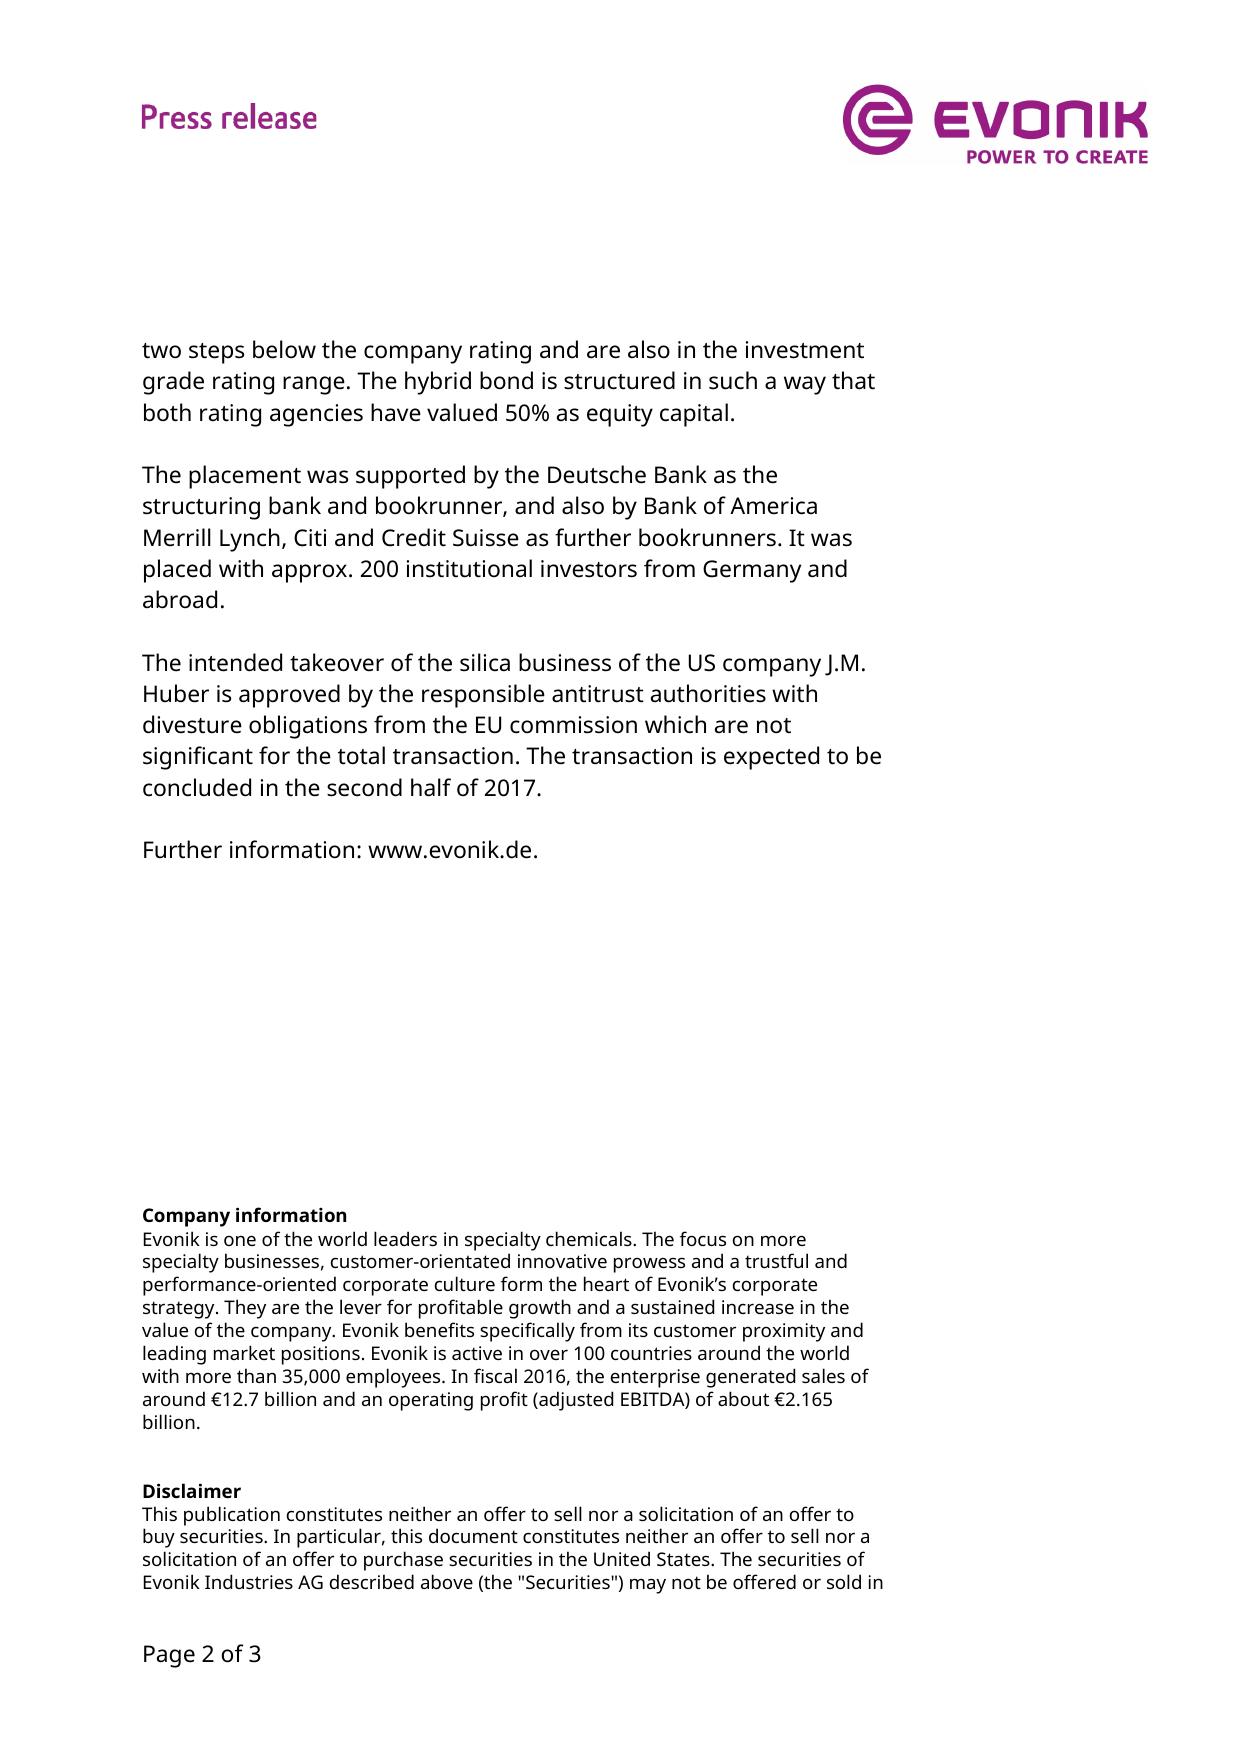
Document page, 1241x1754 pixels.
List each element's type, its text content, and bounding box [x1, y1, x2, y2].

picture [141, 103, 317, 129]
text Further information: www.evonik.de. [142, 833, 886, 865]
text Evonik is one of the world leaders in specialty chemicals. The focus on more specialty businesses, customer-orientated innovative prowess and a trustful and performance-oriented corporate culture form the heart of Evonik’s corporate strategy. They are the lever for profitable growth and a sustained increase in the value of the company. Evonik benefits specifically from its customer proximity and leading market positions. Evonik is active in over 100 countries around the world with more than 35,000 employees. In fiscal 2016, the enterprise generated sales of around €12.7 billion and an operating profit (adjusted EBITDA) of about €2.165 billion. [142, 1228, 886, 1434]
text Disclaimer [142, 1480, 886, 1503]
text The intended takeover of the silica business of the US company J.M. Huber is approved by the responsible antitrust authorities with divesture obligations from the EU commission which are not significant for the total transaction. The transaction is expected to be concluded in the second half of 2017. [142, 646, 886, 802]
text Company information [142, 1202, 886, 1228]
picture [841, 82, 1149, 165]
text The placement was supported by the Deutsche Bank as the structuring bank and bookrunner, and also by Bank of America Merrill Lynch, Citi and Credit Suisse as further bookrunners. It was placed with approx. 200 institutional investors from Germany and abroad. [142, 458, 886, 615]
